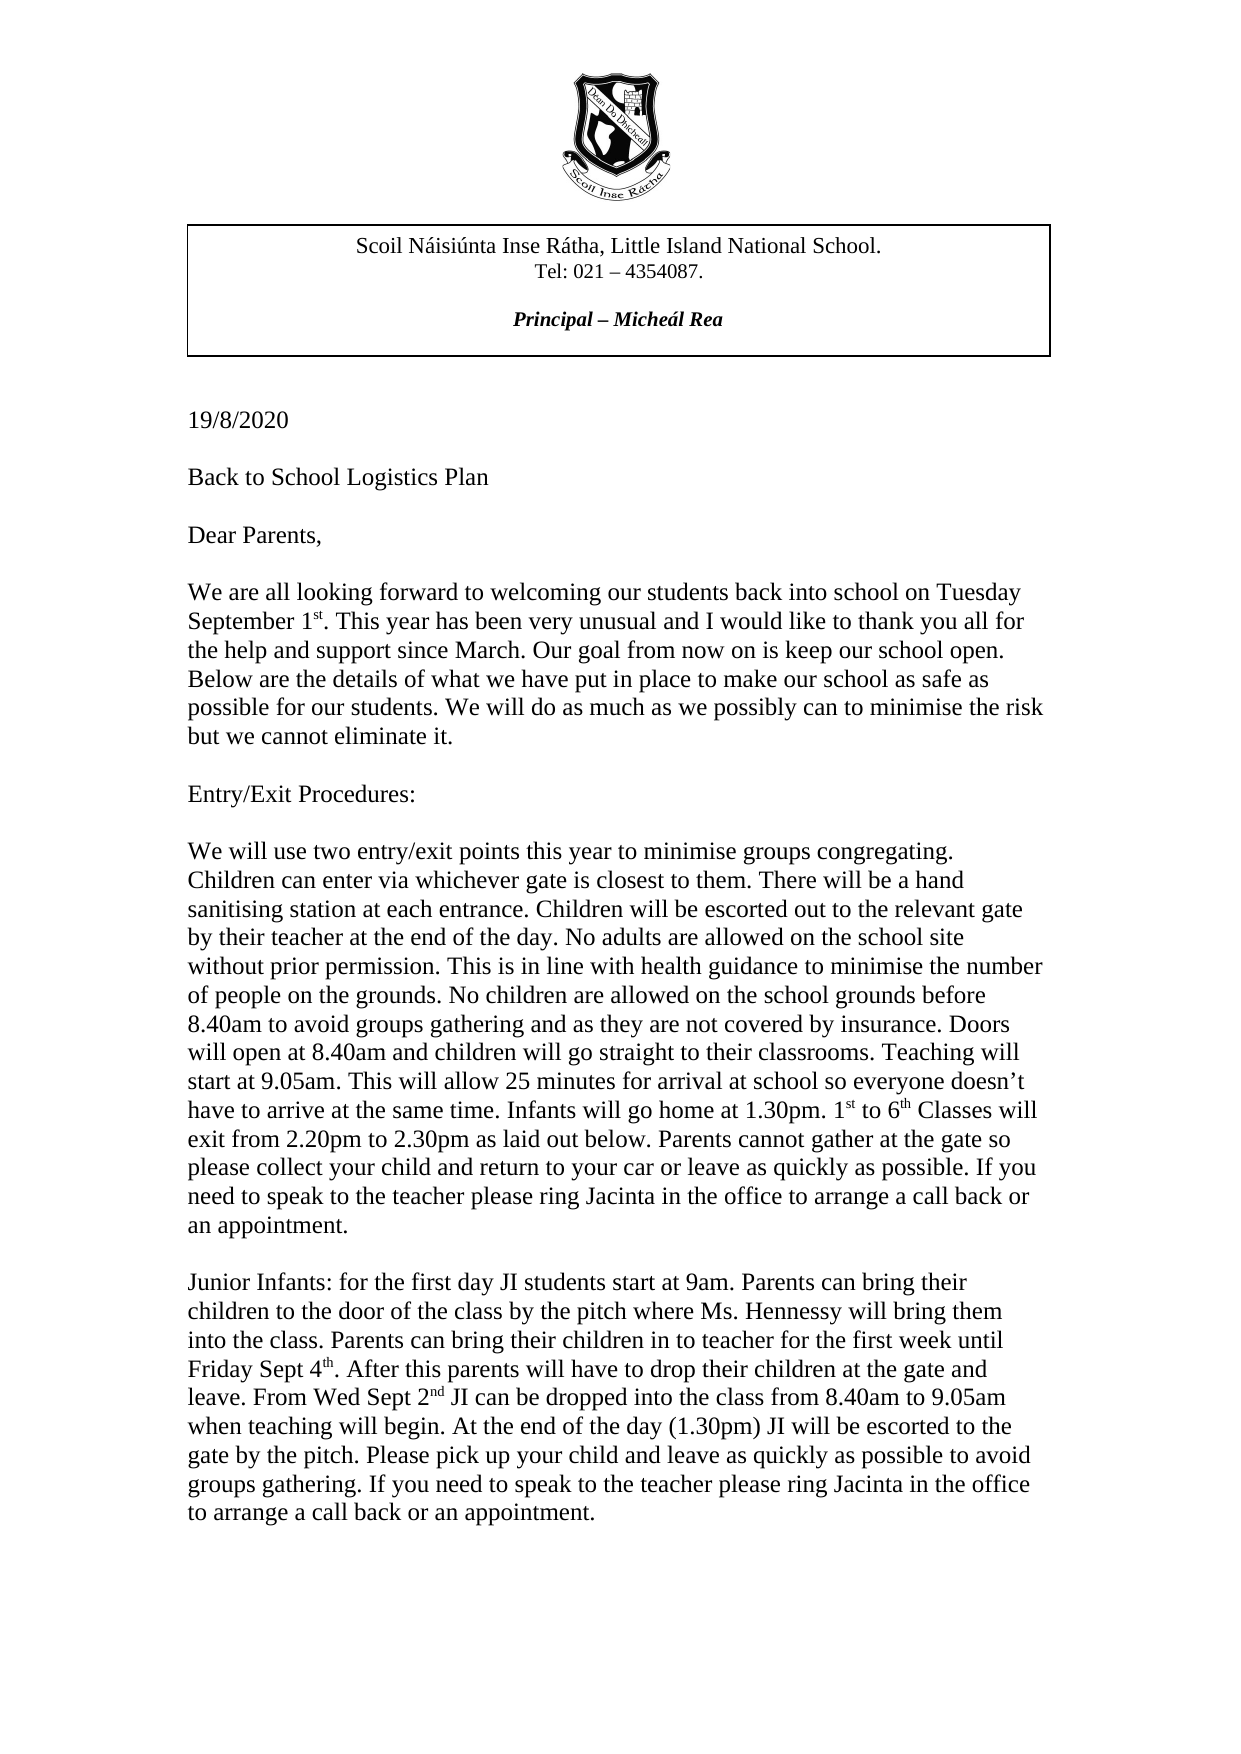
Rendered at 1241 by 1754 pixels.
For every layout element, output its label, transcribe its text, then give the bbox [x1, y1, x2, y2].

text Dear Parents, [187, 520, 1045, 549]
text We are all looking forward to welcoming our students back into school on Tuesday September 1st. This year has been very unusual and I would like to thank you all for the help and support since March. Our goal from now on is keep our school open. Below are the details of what we have put in place to make our school as safe as possible for our students. We will do as much as we possibly can to minimise the risk but we cannot eliminate it. [187, 577, 1045, 750]
text We will use two entry/exit points this year to minimise groups congregating. Children can enter via whichever gate is closest to them. There will be a hand sanitising station at each entrance. Children will be escorted out to the relevant gate by their teacher at the end of the day. No adults are allowed on the school site without prior permission. This is in line with health guidance to minimise the number of people on the grounds. No children are allowed on the school grounds before 8.40am to avoid groups gathering and as they are not covered by insurance. Doors will open at 8.40am and children will go straight to their classrooms. Teaching will start at 9.05am. This will allow 25 minutes for arrival at school so everyone doesn’t have to arrive at the same time. Infants will go home at 1.30pm. 1st to 6th Classes will exit from 2.20pm to 2.30pm as laid out below. Parents cannot gather at the gate so please collect your child and return to your car or leave as quickly as possible. If you need to speak to the teacher please ring Jacinta in the office to arrange a call back or an appointment. [187, 836, 1045, 1239]
text Back to School Logistics Plan [187, 462, 1045, 491]
text Junior Infants: for the first day JI students start at 9am. Parents can bring their children to the door of the class by the pitch where Ms. Hennessy will bring them into the class. Parents can bring their children in to teacher for the first week until Friday Sept 4th. After this parents will have to drop their children at the gate and leave. From Wed Sept 2nd JI can be dropped into the class from 8.40am to 9.05am when teaching will begin. At the end of the day (1.30pm) JI will be escorted to the gate by the pitch. Please pick up your child and leave as quickly as possible to avoid groups gathering. If you need to speak to the teacher please ring Jacinta in the office to arrange a call back or an appointment. [187, 1267, 1045, 1526]
picture [562, 73, 671, 202]
text Entry/Exit Procedures: [187, 779, 1045, 807]
text 19/8/2020 [187, 405, 1045, 434]
